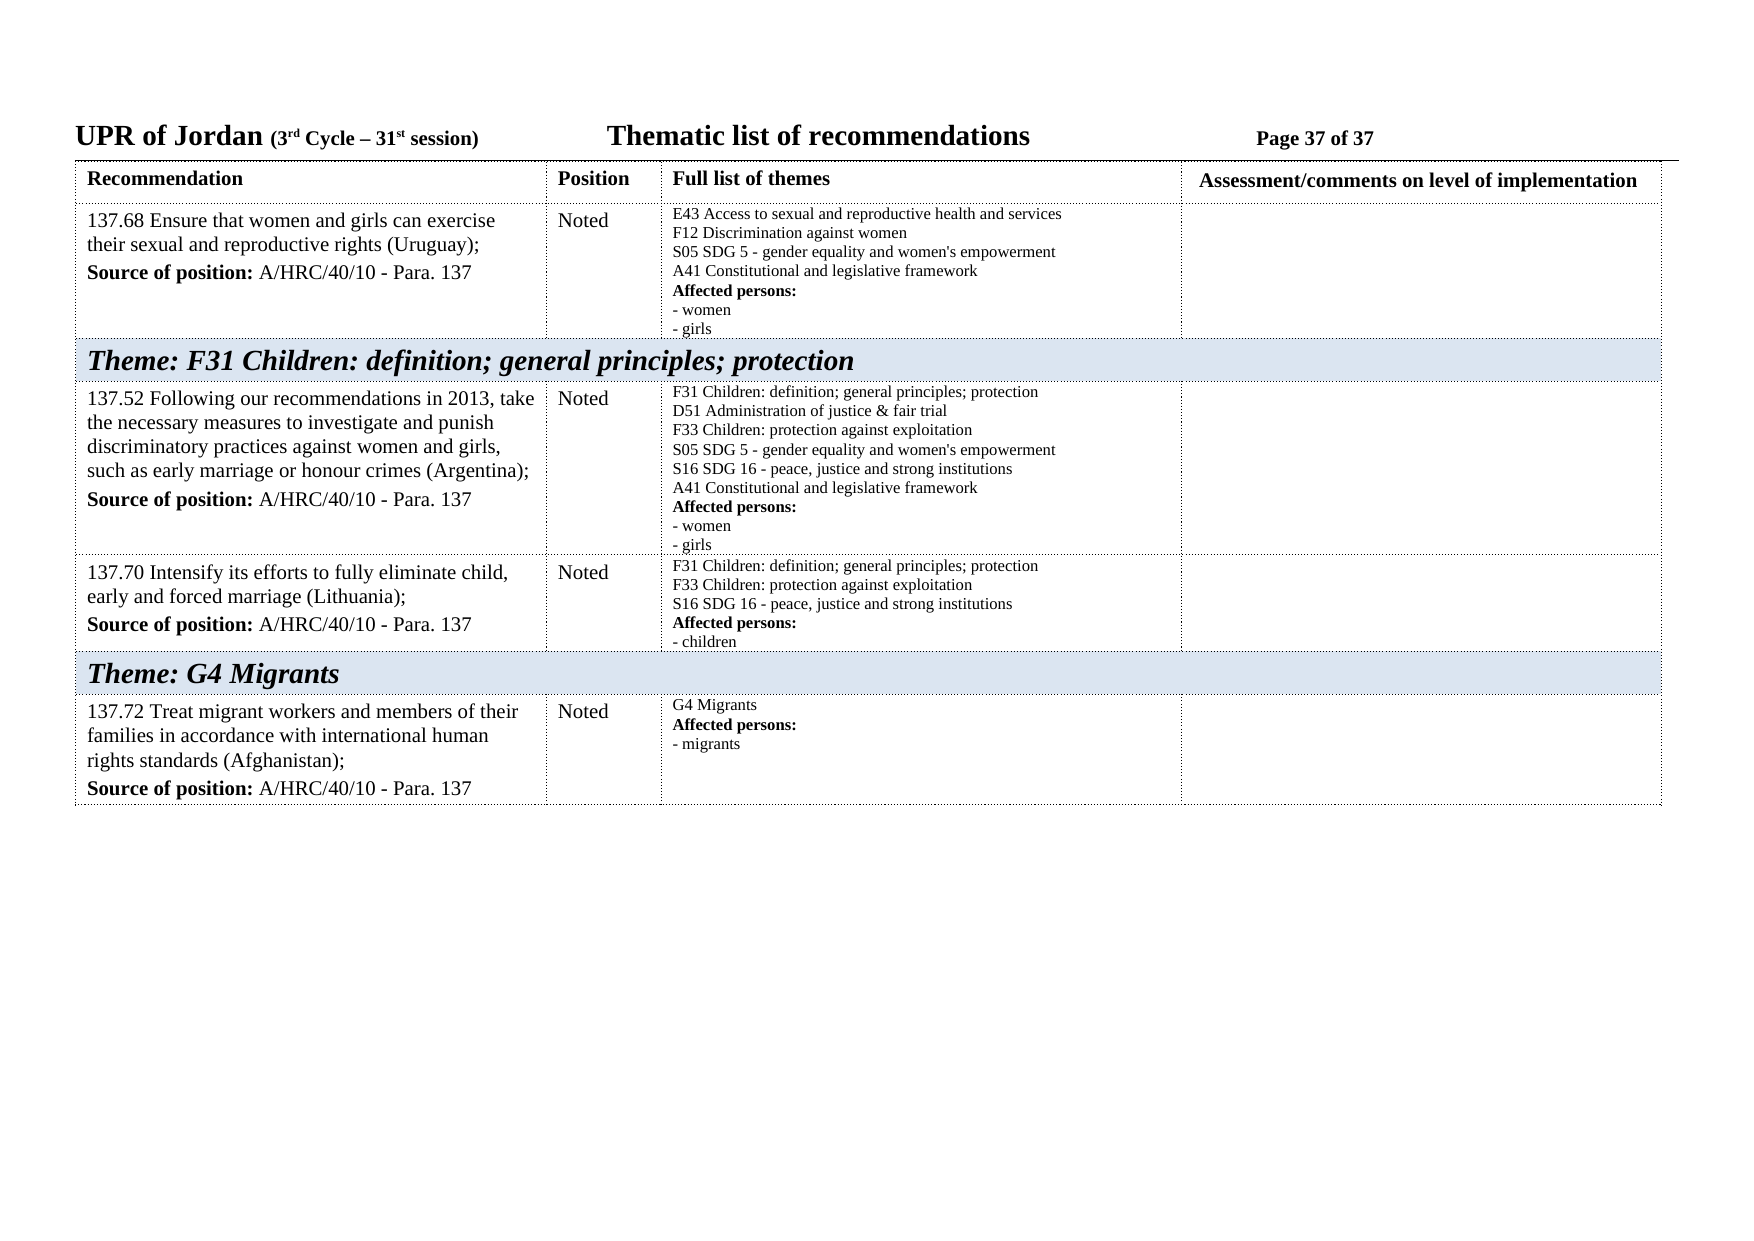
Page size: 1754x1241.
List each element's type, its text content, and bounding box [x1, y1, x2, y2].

table_cell Theme: G4 Migrants [76, 651, 1661, 694]
table_cell 137.70 Intensify its efforts to fully eliminate child, early and forced marriage (Lithuania); Source of position: A/HRC/40/10 - Para. 137 [76, 554, 546, 651]
table_cell F31 Children: definition; general principles; protection D51 Administration of justice & fair trial F33 Children: protection against exploitation S05 SDG 5 - gender equality and women's empowerment S16 SDG 16 - peace, justice and strong institutions A41 Constitutional and legislative framework Affected persons: - women - girls [661, 381, 1182, 554]
table_cell E43 Access to sexual and reproductive health and services F12 Discrimination against women S05 SDG 5 - gender equality and women's empowerment A41 Constitutional and legislative framework Affected persons: - women - girls [661, 203, 1182, 338]
table_cell [1182, 381, 1661, 554]
table_header Position [546, 161, 661, 203]
table_cell F31 Children: definition; general principles; protection F33 Children: protection against exploitation S16 SDG 16 - peace, justice and strong institutions Affected persons: - children [661, 554, 1182, 651]
table_header Assessment/comments on level of implementation [1182, 161, 1661, 203]
table_cell Noted [546, 381, 661, 554]
table_cell [1182, 694, 1661, 804]
table_cell Noted [546, 554, 661, 651]
table_header Full list of themes [661, 161, 1182, 203]
table_cell [1182, 554, 1661, 651]
table_cell 137.72 Treat migrant workers and members of their families in accordance with international human rights standards (Afghanistan); Source of position: A/HRC/40/10 - Para. 137 [76, 694, 546, 804]
table_cell Noted [546, 203, 661, 338]
table_cell Theme: F31 Children: definition; general principles; protection [76, 338, 1661, 381]
table_cell G4 Migrants Affected persons: - migrants [661, 694, 1182, 804]
table_header Recommendation [76, 161, 546, 203]
table_cell 137.68 Ensure that women and girls can exercise their sexual and reproductive rights (Uruguay); Source of position: A/HRC/40/10 - Para. 137 [76, 203, 546, 338]
table_cell 137.52 Following our recommendations in 2013, take the necessary measures to investigate and punish discriminatory practices against women and girls, such as early marriage or honour crimes (Argentina); Source of position: A/HRC/40/10 - Para. 137 [76, 381, 546, 554]
table_cell Noted [546, 694, 661, 804]
table_cell [1182, 203, 1661, 338]
